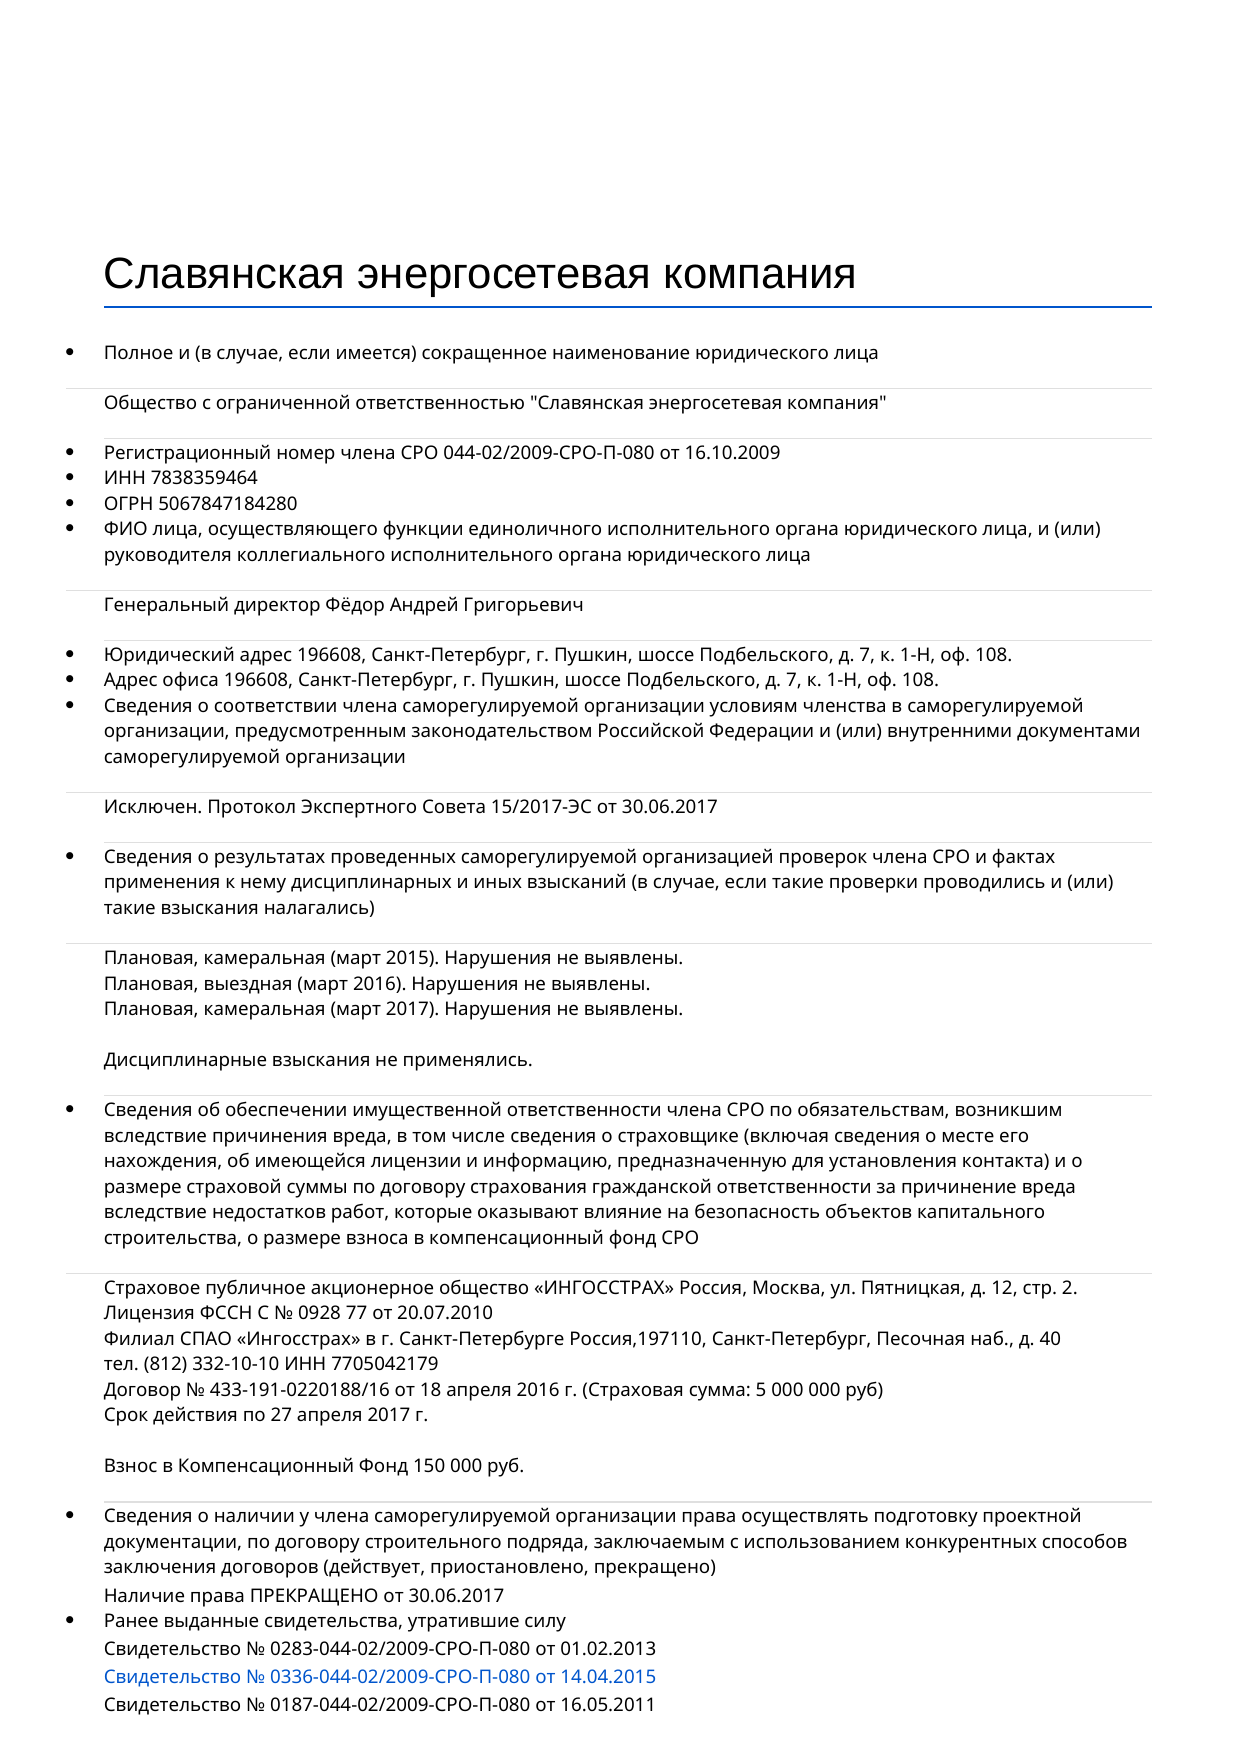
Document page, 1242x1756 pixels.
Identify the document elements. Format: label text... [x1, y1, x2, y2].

text Свидетельство № 0187-044-02/2009-СРО-П-080 от 16.05.2011 [103, 1689, 1152, 1717]
text Плановая, камеральная (март 2015). Нарушения не выявлены. Плановая, выездная (март 2016). Нарушения не выявлены. Плановая, камеральная (март 2017). Нарушения не выявлены. Дисциплинарные взыскания не применялись. [103, 944, 1152, 1096]
text Общество с ограниченной ответственностью "Славянская энергосетевая компания" [103, 389, 1152, 439]
list ФИО лица, осуществляющего функции единоличного исполнительного органа юридического лица, и (или) руководителя коллегиального исполнительного органа юридического лица [66, 516, 1152, 590]
list Сведения об обеспечении имущественной ответственности члена СРО по обязательствам, возникшим вследствие причинения вреда, в том числе сведения о страховщике (включая сведения о месте его нахождения, об имеющейся лицензии и информацию, предназначенную для установления контакта) и о размере страховой суммы по договору страхования гражданской ответственности за причинение вреда вследствие недостатков работ, которые оказывают влияние на безопасность объектов капитального строительства, о размере взноса в компенсационный фонд СРО [66, 1096, 1152, 1273]
list ОГРН 5067847184280 [66, 490, 1152, 516]
text Генеральный директор Фёдор Андрей Григорьевич [103, 591, 1152, 641]
list Cведения о результатах проведенных саморегулируемой организацией проверок члена СРО и фактах применения к нему дисциплинарных и иных взысканий (в случае, если такие проверки проводились и (или) такие взыскания налагались) [66, 843, 1152, 943]
text Наличие права ПРЕКРАЩЕНО от 30.06.2017 [103, 1579, 1152, 1607]
list Юридический адрес 196608, Санкт-Петербург, г. Пушкин, шоссе Подбельского, д. 7, к. 1-Н, оф. 108. [66, 641, 1152, 667]
list ИНН 7838359464 [66, 465, 1152, 490]
text Свидетельство № 0336-044-02/2009-СРО-П-080 от 14.04.2015 [103, 1661, 1152, 1689]
text Исключен. Протокол Экспертного Совета 15/2017-ЭС от 30.06.2017 [103, 793, 1152, 843]
text Славянская энергосетевая компания [103, 232, 1152, 308]
list Адрес офиса 196608, Санкт-Петербург, г. Пушкин, шоссе Подбельского, д. 7, к. 1-Н, оф. 108. [66, 667, 1152, 692]
text Свидетельство № 0283-044-02/2009-СРО-П-080 от 01.02.2013 [103, 1633, 1152, 1661]
list Регистрационный номер члена СРО 044-02/2009-СРО-П-080 от 16.10.2009 [66, 439, 1152, 465]
list Сведения о наличии у члена саморегулируемой организации права осуществлять подготовку проектной документации, по договору строительного подряда, заключаемым с использованием конкурентных способов заключения договоров (действует, приостановлено, прекращено) [66, 1503, 1152, 1579]
list Ранее выданные свидетельства, утратившие силу [66, 1607, 1152, 1633]
text Страховое публичное акционерное общество «ИНГОССТРАХ» Россия, Москва, ул. Пятницкая, д. 12, стр. 2. Лицензия ФССН С № 0928 77 от 20.07.2010 Филиал СПАО «Ингосстрах» в г. Санкт-Петербурге Россия,197110, Санкт-Петербург, Песочная наб., д. 40 тел. (812) 332-10-10 ИНН 7705042179 Договор № 433-191-0220188/16 от 18 апреля 2016 г. (Страховая сумма: 5 000 000 руб) Срок действия по 27 апреля 2017 г. Взнос в Компенсационный Фонд 150 000 руб. [103, 1274, 1152, 1503]
list Сведения о соответствии члена саморегулируемой организации условиям членства в саморегулируемой организации, предусмотренным законодательством Российской Федерации и (или) внутренними документами саморегулируемой организации [66, 692, 1152, 792]
list Полное и (в случае, если имеется) сокращенное наименование юридического лица [66, 339, 1152, 388]
